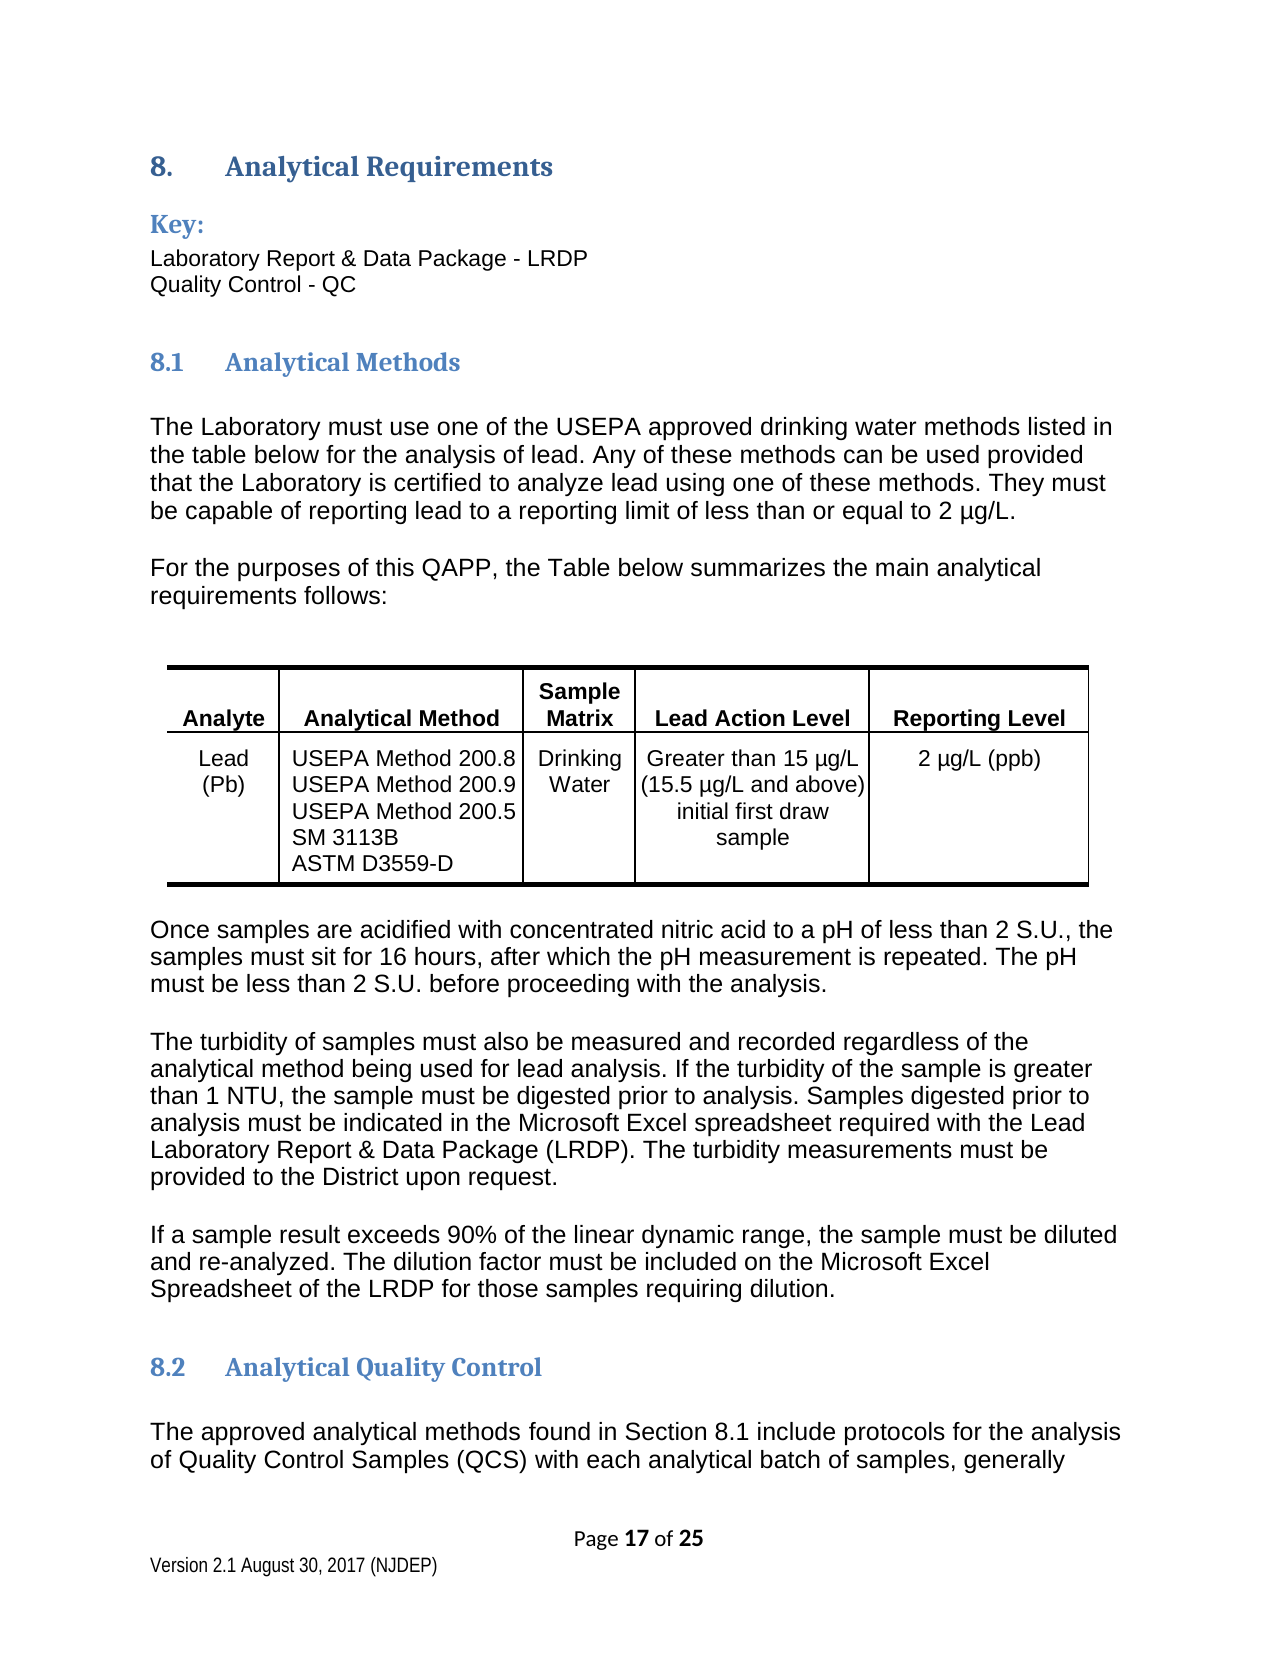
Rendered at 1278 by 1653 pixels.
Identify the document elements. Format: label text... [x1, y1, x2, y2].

subtitle 8. Analytical Requirements [150, 150, 1127, 183]
table_header Analytical Method [280, 670, 522, 731]
text The turbidity of samples must also be measured and recorded regardless of the analytical method being used for lead analysis. If the turbidity of the sample is greater than 1 NTU, the sample must be digested prior to analysis. Samples digested prior to analysis must be indicated in the Microsoft Excel spreadsheet required with the Lead Laboratory Report & Data Package (LRDP). The turbidity measurements must be provided to the District upon request. [150, 1028, 1129, 1191]
table_header Reporting Level [870, 670, 1088, 731]
text The Laboratory must use one of the USEPA approved drinking water methods listed in the table below for the analysis of lead. Any of these methods can be used provided that the Laboratory is certified to analyze lead using one of these methods. They must be capable of reporting lead to a reporting limit of less than or equal to 2 µg/L. [150, 411, 1129, 524]
table_cell Drinking Water [524, 733, 634, 882]
text Laboratory Report & Data Package - LRDP [150, 245, 1127, 271]
table_cell Lead (Pb) [167, 733, 278, 882]
text For the purposes of this QAPP, the Table below summarizes the main analytical requirements follows: [150, 552, 1129, 609]
text If a sample result exceeds 90% of the linear dynamic range, the sample must be diluted and re-analyzed. The dilution factor must be included on the Microsoft Excel Spreadsheet of the LRDP for those samples requiring dilution. [150, 1221, 1129, 1303]
table_header Analyte [167, 670, 278, 731]
table_header Lead Action Level [636, 670, 868, 731]
table_cell Greater than 15 µg/L (15.5 µg/L and above) initial first draw sample [636, 733, 868, 882]
subtitle 8.2 Analytical Quality Control [150, 1352, 1127, 1383]
text Quality Control - QC [150, 271, 1127, 298]
table_cell USEPA Method 200.8 USEPA Method 200.9 USEPA Method 200.5 SM 3113B ASTM D3559-D [280, 733, 522, 882]
table_header Sample Matrix [524, 670, 634, 731]
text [150, 1417, 1129, 1474]
subtitle Key: [150, 209, 1127, 241]
subtitle 8.1 Analytical Methods [150, 347, 1127, 378]
table_cell 2 µg/L (ppb) [870, 733, 1088, 882]
text Once samples are acidified with concentrated nitric acid to a pH of less than 2 S.U., the samples must sit for 16 hours, after which the pH measurement is repeated. The pH must be less than 2 S.U. before proceeding with the analysis. [150, 917, 1129, 998]
